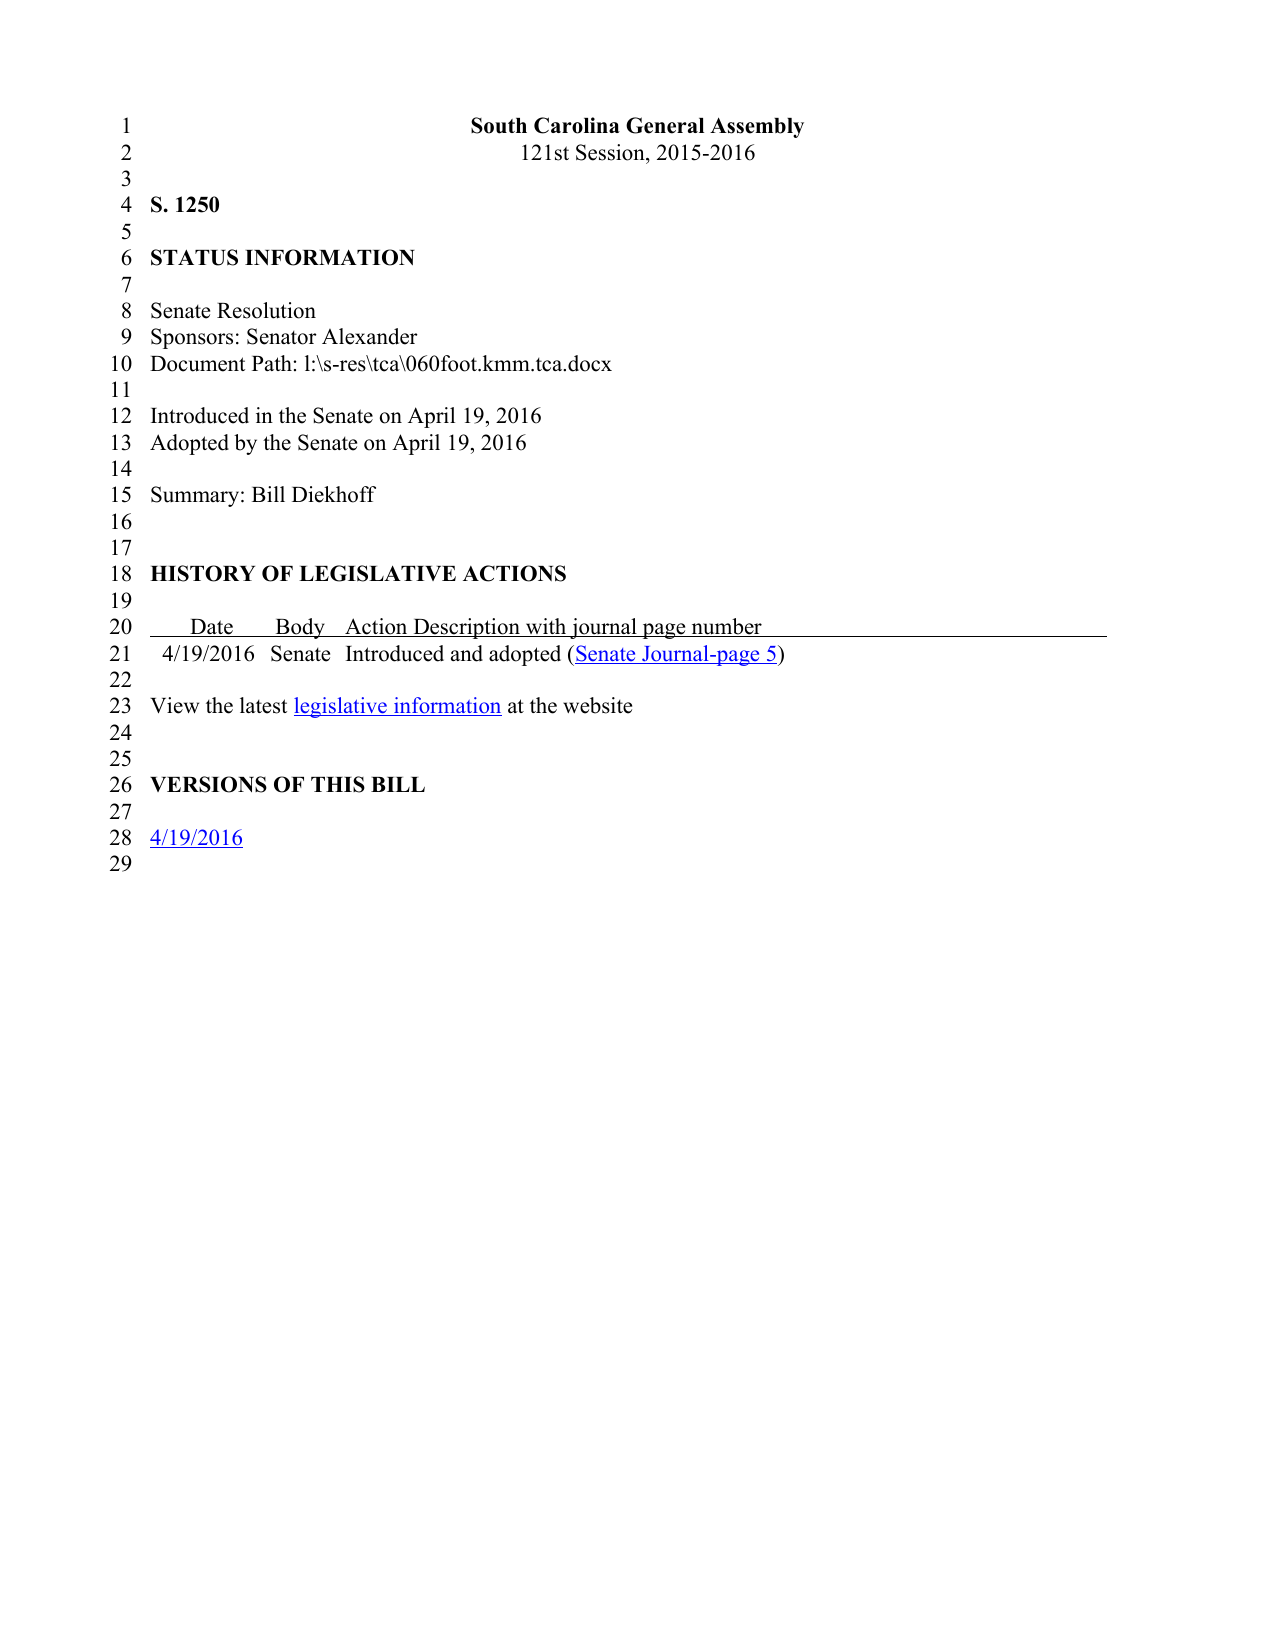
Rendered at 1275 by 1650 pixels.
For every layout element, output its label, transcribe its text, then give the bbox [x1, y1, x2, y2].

text Introduced in the Senate on April 19, 2016 [150, 402, 1125, 429]
text VERSIONS OF THIS BILL [150, 771, 1125, 798]
text 4/19/2016 Senate Introduced and adopted (Senate Journal-page 5) [150, 639, 1125, 666]
text Summary: Bill Diekhoff [150, 481, 1125, 508]
text Document Path: l:\s-res\tca\060foot.kmm.tca.docx [150, 350, 1125, 376]
text S. 1250 [150, 192, 1125, 218]
text Senate Resolution [150, 297, 1125, 323]
text South Carolina General Assembly [150, 112, 1125, 139]
text Adopted by the Senate on April 19, 2016 [150, 429, 1125, 455]
text View the latest legislative information at the website [150, 692, 1125, 719]
text Date Body Action Description with journal page number [150, 613, 1125, 639]
text STATUS INFORMATION [150, 244, 1125, 271]
text HISTORY OF LEGISLATIVE ACTIONS [150, 561, 1125, 587]
text 4/19/2016 [150, 824, 1125, 850]
text 121st Session, 2015-2016 [150, 139, 1125, 165]
text Sponsors: Senator Alexander [150, 323, 1125, 350]
